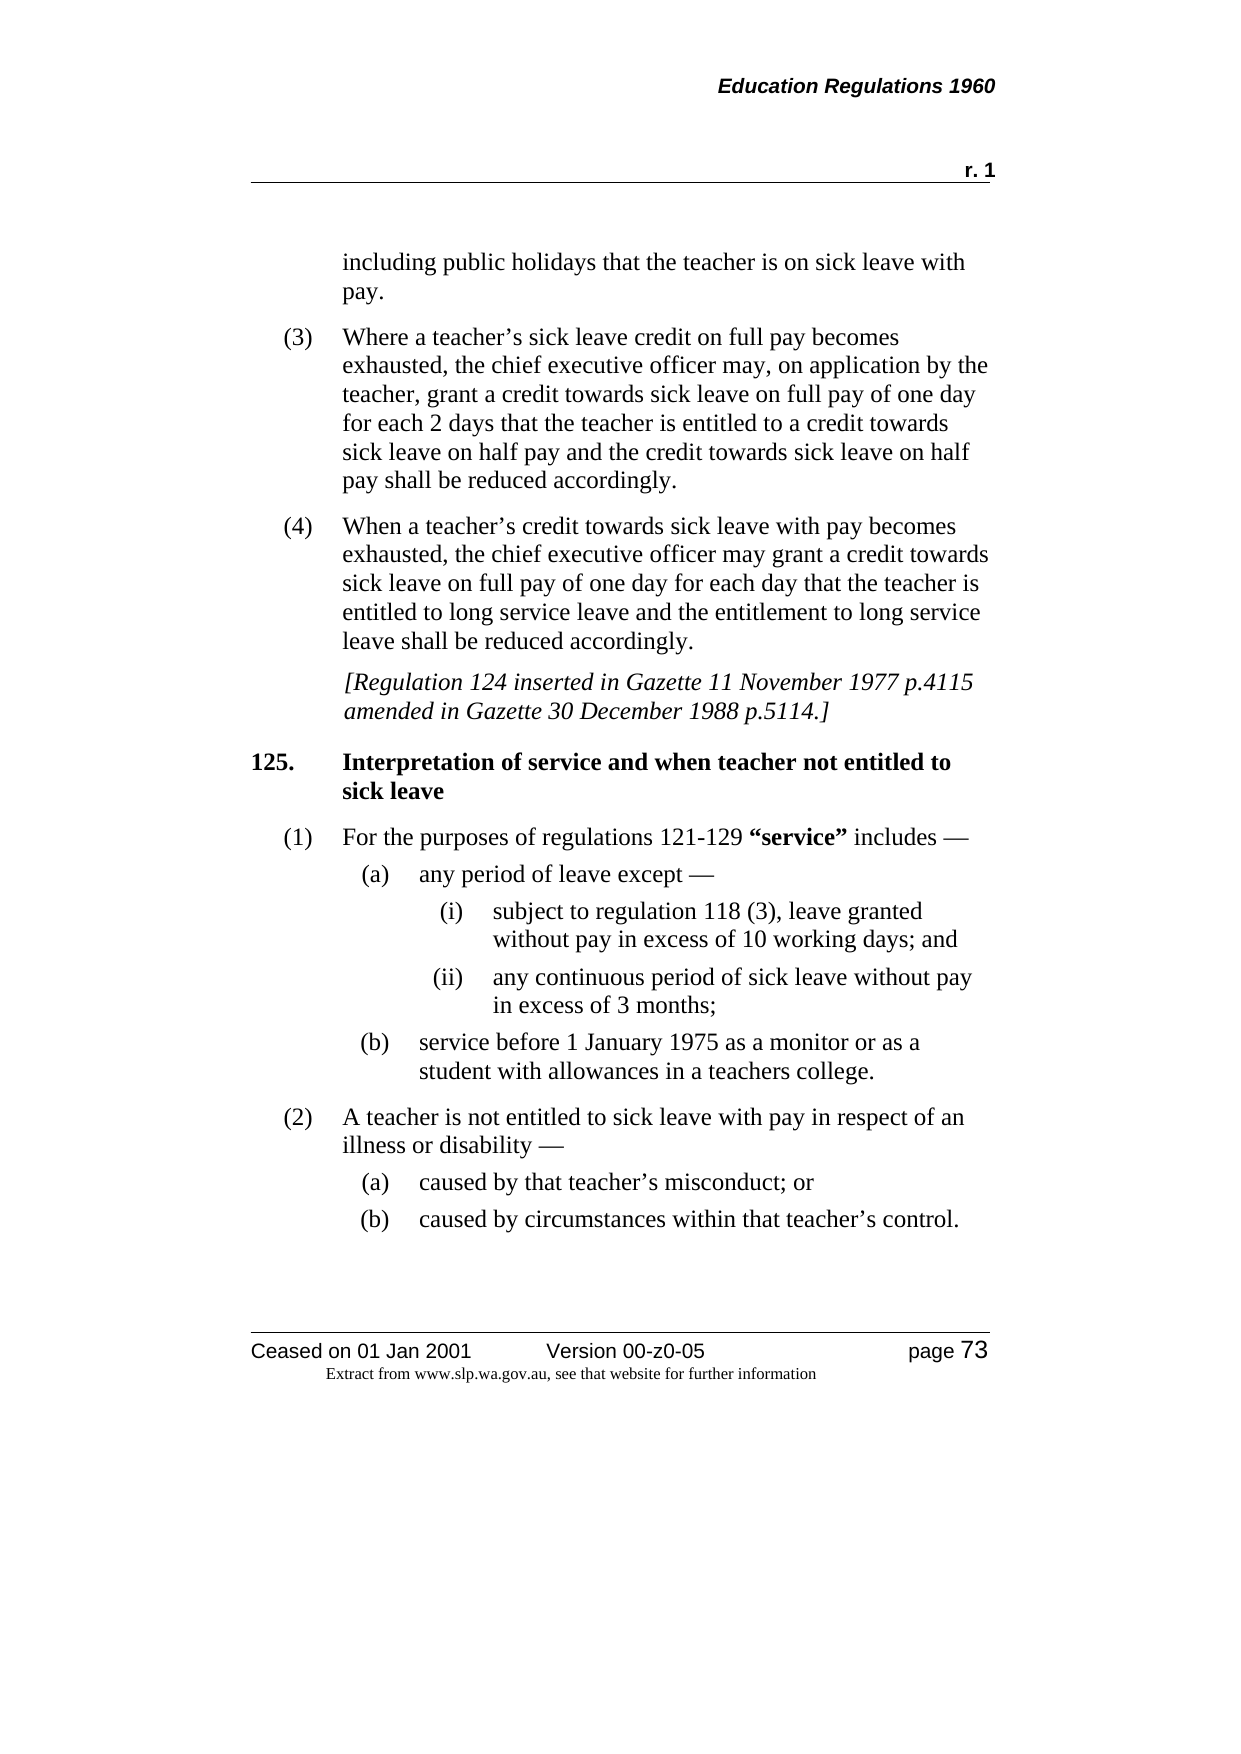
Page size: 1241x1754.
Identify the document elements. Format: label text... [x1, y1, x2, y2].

text (2) A teacher is not entitled to sick leave with pay in respect of an illness or disability — [251, 1102, 990, 1159]
text (3) Where a teacher’s sick leave credit on full pay becomes exhausted, the chief executive officer may, on application by the teacher, grant a credit towards sick leave on full pay of one day for each 2 days that the teacher is entitled to a credit towards sick leave on half pay and the credit towards sick leave on half pay shall be reduced accordingly. [251, 322, 990, 494]
text (a) any period of leave except — [251, 859, 990, 887]
text [Regulation 124 inserted in Gazette 11 November 1977 p.4115 amended in Gazette 30 December 1988 p.5114.] [251, 667, 990, 724]
text (a) caused by that teacher’s misconduct; or [251, 1167, 990, 1196]
text (i) subject to regulation 118 (3), leave granted without pay in excess of 10 working days; and [251, 896, 990, 953]
text (1) For the purposes of regulations 121-129 “service” includes — [251, 822, 990, 850]
subtitle 125. Interpretation of service and when teacher not entitled to sick leave [251, 747, 990, 805]
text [251, 247, 990, 305]
text (b) caused by circumstances within that teacher’s control. [251, 1204, 990, 1233]
text (ii) any continuous period of sick leave without pay in excess of 3 months; [251, 962, 990, 1019]
text (4) When a teacher’s credit towards sick leave with pay becomes exhausted, the chief executive officer may grant a credit towards sick leave on full pay of one day for each day that the teacher is entitled to long service leave and the entitlement to long service leave shall be reduced accordingly. [251, 511, 990, 654]
text (b) service before 1 January 1975 as a monitor or as a student with allowances in a teachers college. [251, 1027, 990, 1085]
